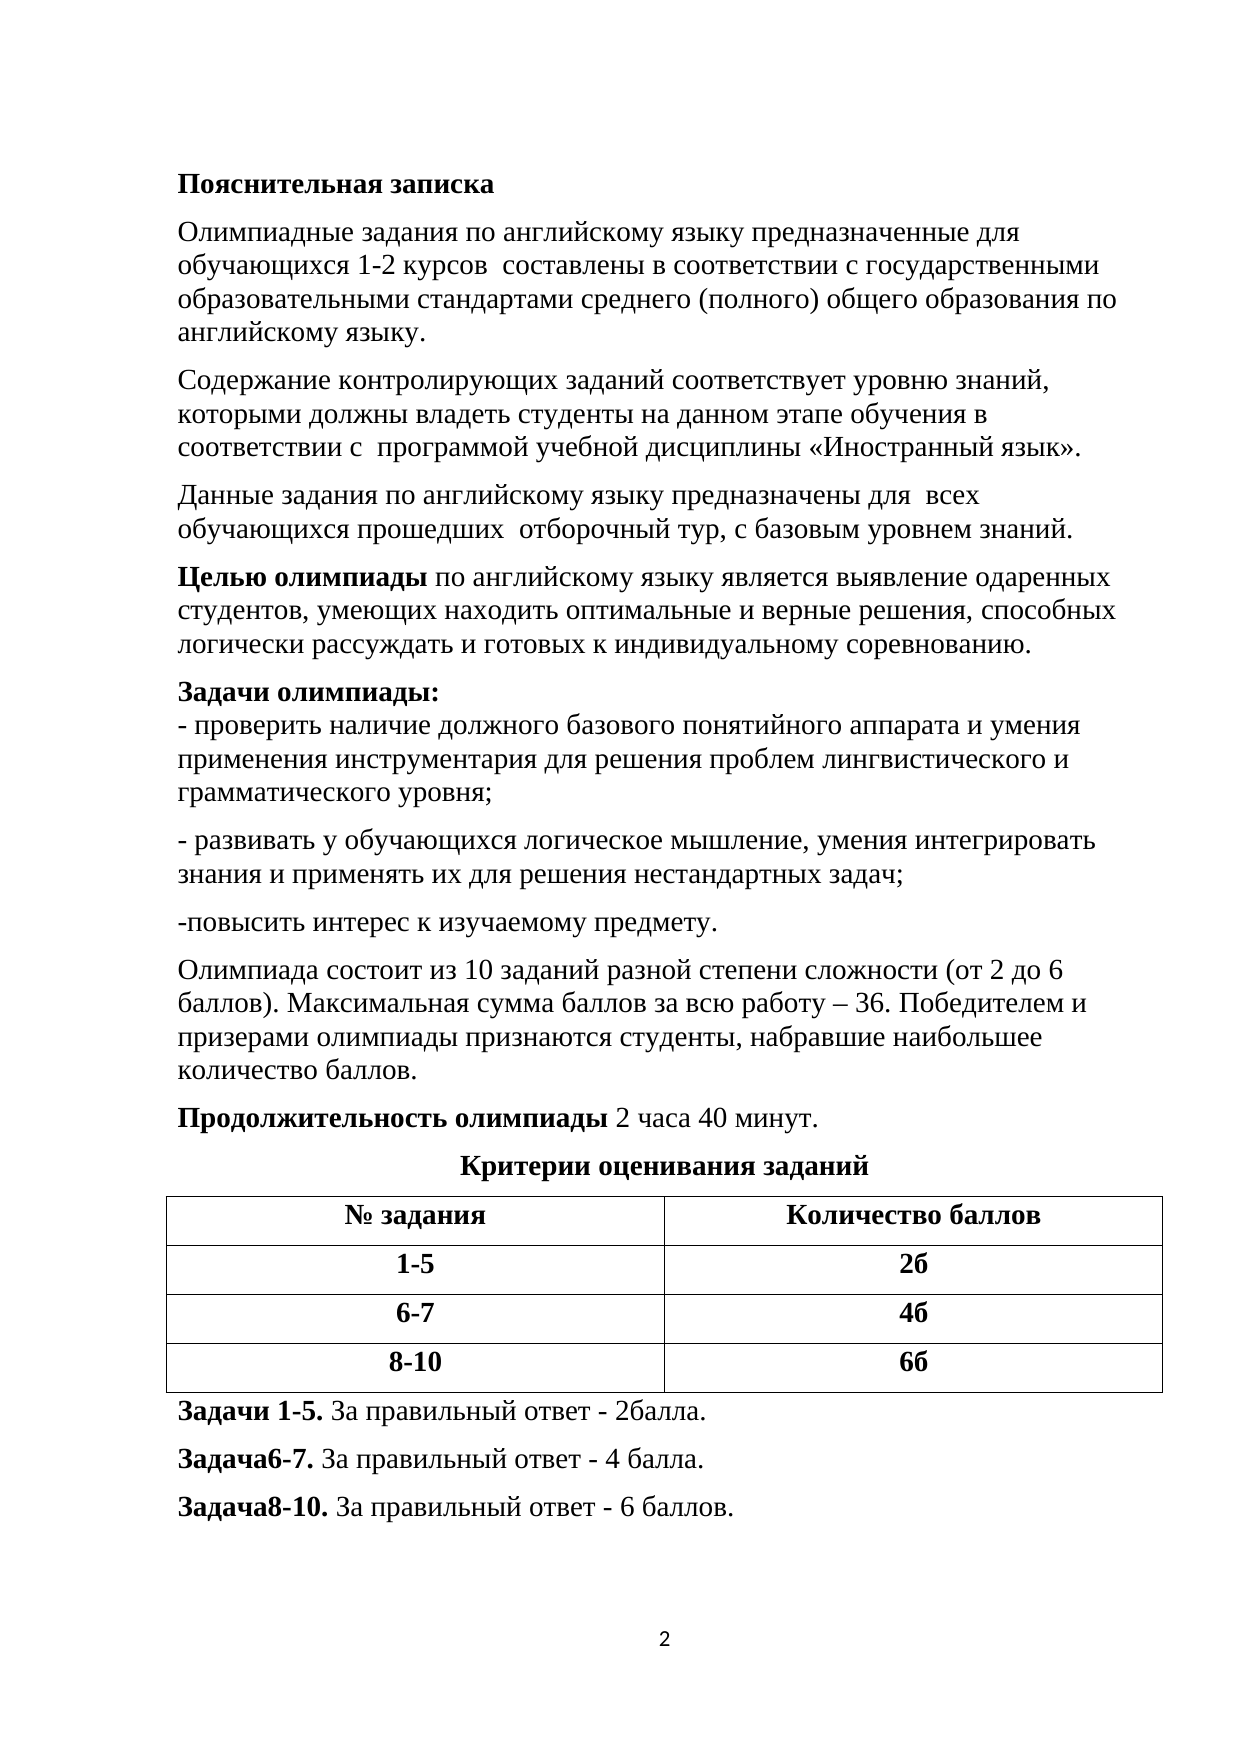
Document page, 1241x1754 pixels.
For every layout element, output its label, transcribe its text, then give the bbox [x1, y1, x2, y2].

text Задачи олимпиады: - проверить наличие должного базового понятийного аппарата и умения применения инструментария для решения проблем лингвистического и грамматического уровня; [177, 674, 1152, 808]
table_header Количество баллов [665, 1197, 1162, 1245]
table_cell 4б [665, 1295, 1162, 1343]
text Содержание контролирующих заданий соответствует уровню знаний, которыми должны владеть студенты на данном этапе обучения в соответствии с программой учебной дисциплины «Иностранный язык». [177, 362, 1152, 463]
text Критерии оценивания заданий [177, 1148, 1152, 1182]
text Данные задания по английскому языку предназначены для всех обучающихся прошедших отборочный тур, с базовым уровнем знаний. [177, 477, 1152, 544]
table_cell 6-7 [167, 1295, 664, 1343]
text Олимпиадные задания по английскому языку предназначенные для обучающихся 1-2 курсов составлены в соответствии с государственными образовательными стандартами среднего (полного) общего образования по английскому языку. [177, 214, 1152, 348]
text Задача6-7. За правильный ответ - 4 балла. [177, 1441, 1152, 1474]
text Олимпиада состоит из 10 заданий разной степени сложности (от 2 до 6 баллов). Максимальная сумма баллов за всю работу – 36. Победителем и призерами олимпиады признаются студенты, набравшие наибольшее количество баллов. [177, 952, 1152, 1086]
text -повысить интерес к изучаемому предмету. [177, 904, 1152, 937]
table_header № задания [167, 1197, 664, 1245]
text Целью олимпиады по английскому языку является выявление одаренных студентов, умеющих находить оптимальные и верные решения, способных логически рассуждать и готовых к индивидуальному соревнованию. [177, 559, 1152, 659]
text - развивать у обучающихся логическое мышление, умения интегрировать знания и применять их для решения нестандартных задач; [177, 822, 1152, 889]
text Пояснительная записка [177, 166, 1152, 199]
text Продолжительность олимпиады 2 часа 40 минут. [177, 1100, 1152, 1134]
text Задача8-10. За правильный ответ - 6 баллов. [177, 1489, 1152, 1522]
table_cell 2б [665, 1246, 1162, 1294]
text Задачи 1-5. За правильный ответ - 2балла. [177, 1393, 1152, 1427]
table_cell 6б [665, 1344, 1162, 1392]
table_cell 1-5 [167, 1246, 664, 1294]
table_cell 8-10 [167, 1344, 664, 1392]
